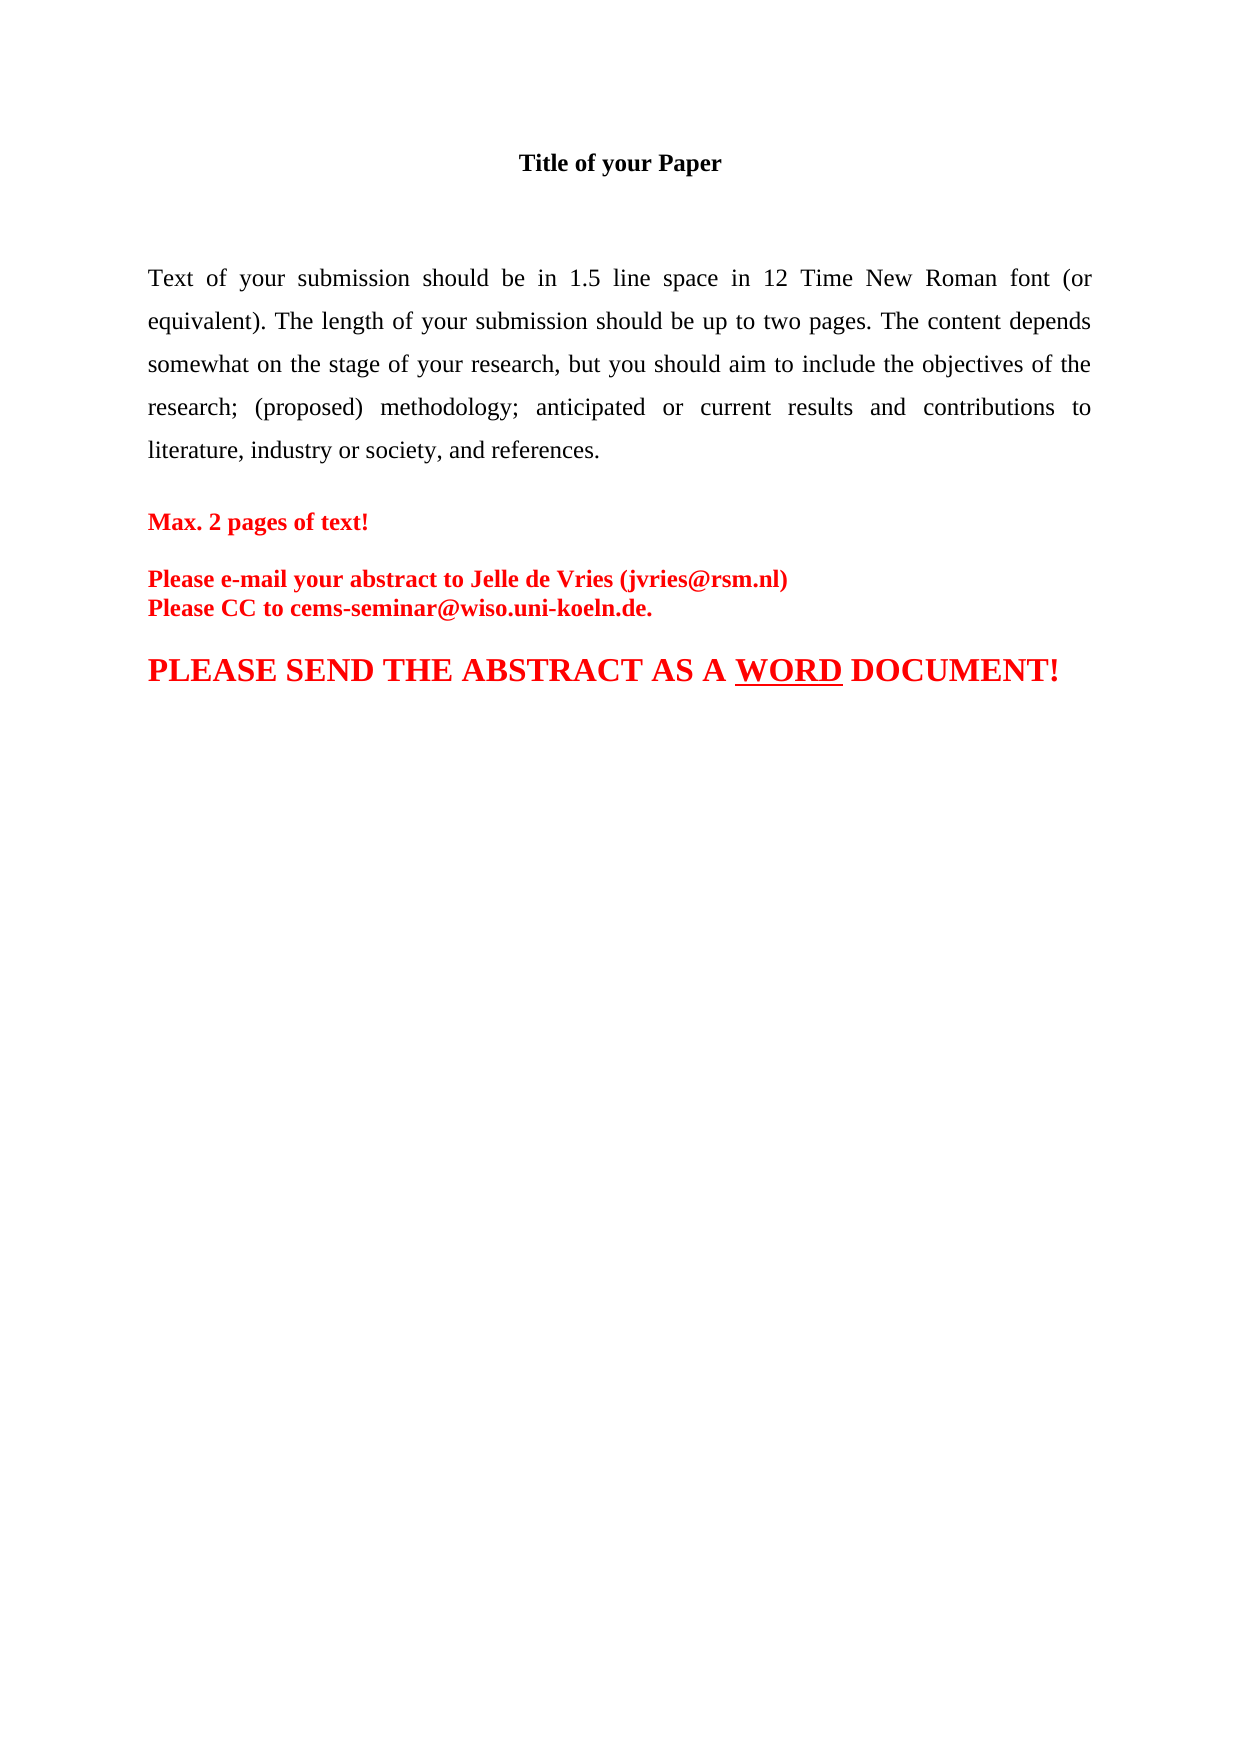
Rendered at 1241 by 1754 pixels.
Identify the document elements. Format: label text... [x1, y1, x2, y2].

text Max. 2 pages of text! [148, 507, 1093, 536]
text PLEASE SEND THE ABSTRACT AS A WORD DOCUMENT! [148, 651, 1093, 689]
text Title of your Paper [148, 148, 1093, 176]
text Text of your submission should be in 1.5 line space in 12 Time New Roman font (or equivalent). The length of your submission should be up to two pages. The content depends somewhat on the stage of your research, but you should aim to include the objectives of the research; (proposed) methodology; anticipated or current results and contributions to literature, industry or society, and references. [148, 263, 1093, 464]
text Please CC to cems-seminar@wiso.uni-koeln.de. [148, 593, 1093, 622]
text Please e-mail your abstract to Jelle de Vries (jvries@rsm.nl) [148, 564, 1093, 593]
